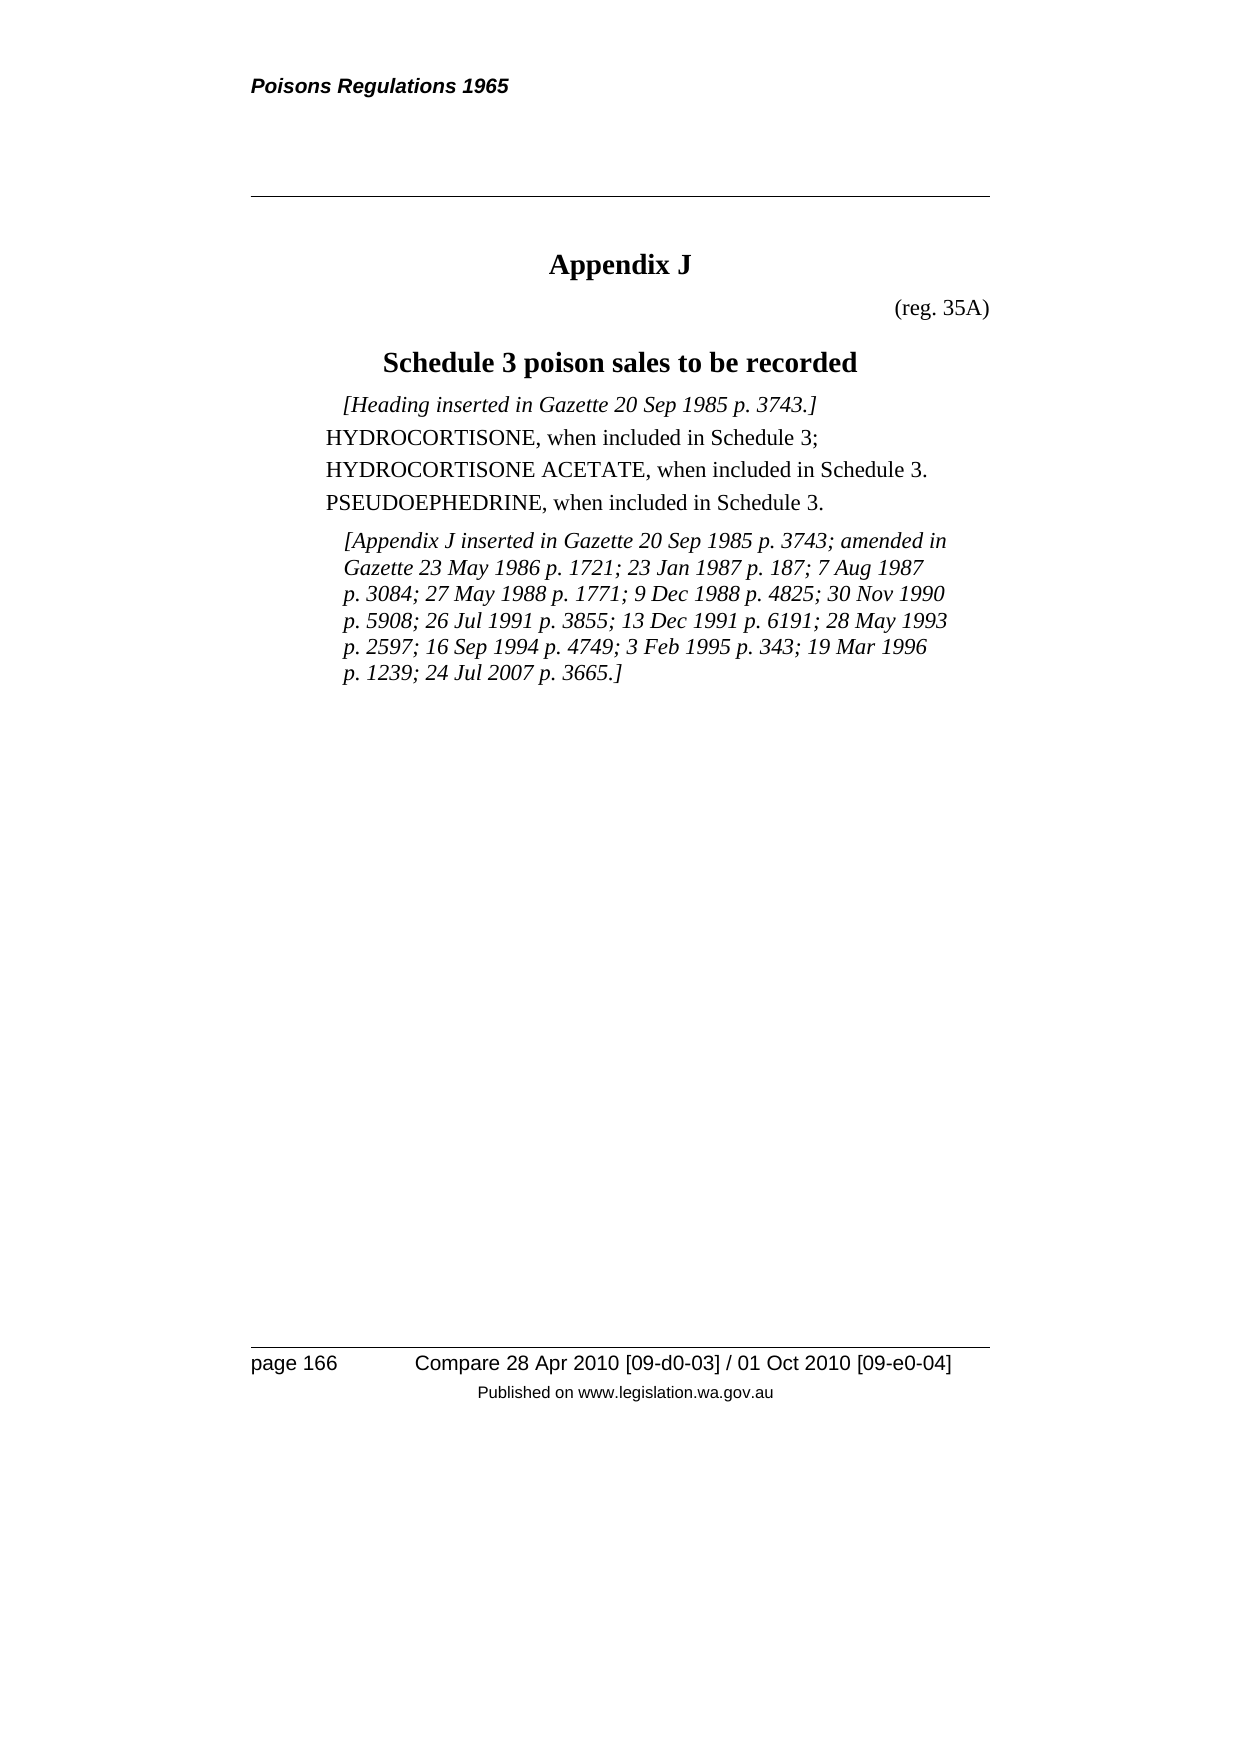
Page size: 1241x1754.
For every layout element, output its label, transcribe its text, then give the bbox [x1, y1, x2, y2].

text PSEUDOEPHEDRINE, when included in Schedule 3. [251, 489, 990, 515]
text HYDROCORTISONE, when included in Schedule 3; [251, 423, 990, 450]
subtitle [Heading inserted in Gazette 20 Sep 1985 p. 3743.] [251, 391, 990, 417]
subtitle Schedule 3 poison sales to be recorded [251, 345, 990, 378]
text [Appendix J inserted in Gazette 20 Sep 1985 p. 3743; amended in Gazette 23 May 1986 p. 1721; 23 Jan 1987 p. 187; 7 Aug 1987 p. 3084; 27 May 1988 p. 1771; 9 Dec 1988 p. 4825; 30 Nov 1990 p. 5908; 26 Jul 1991 p. 3855; 13 Dec 1991 p. 6191; 28 May 1993 p. 2597; 16 Sep 1994 p. 4749; 3 Feb 1995 p. 343; 19 Mar 1996 p. 1239; 24 Jul 2007 p. 3665.] [251, 528, 990, 686]
text (reg. 35A) [251, 293, 990, 320]
text HYDROCORTISONE ACETATE, when included in Schedule 3. [251, 456, 990, 482]
subtitle Appendix J [251, 247, 990, 281]
